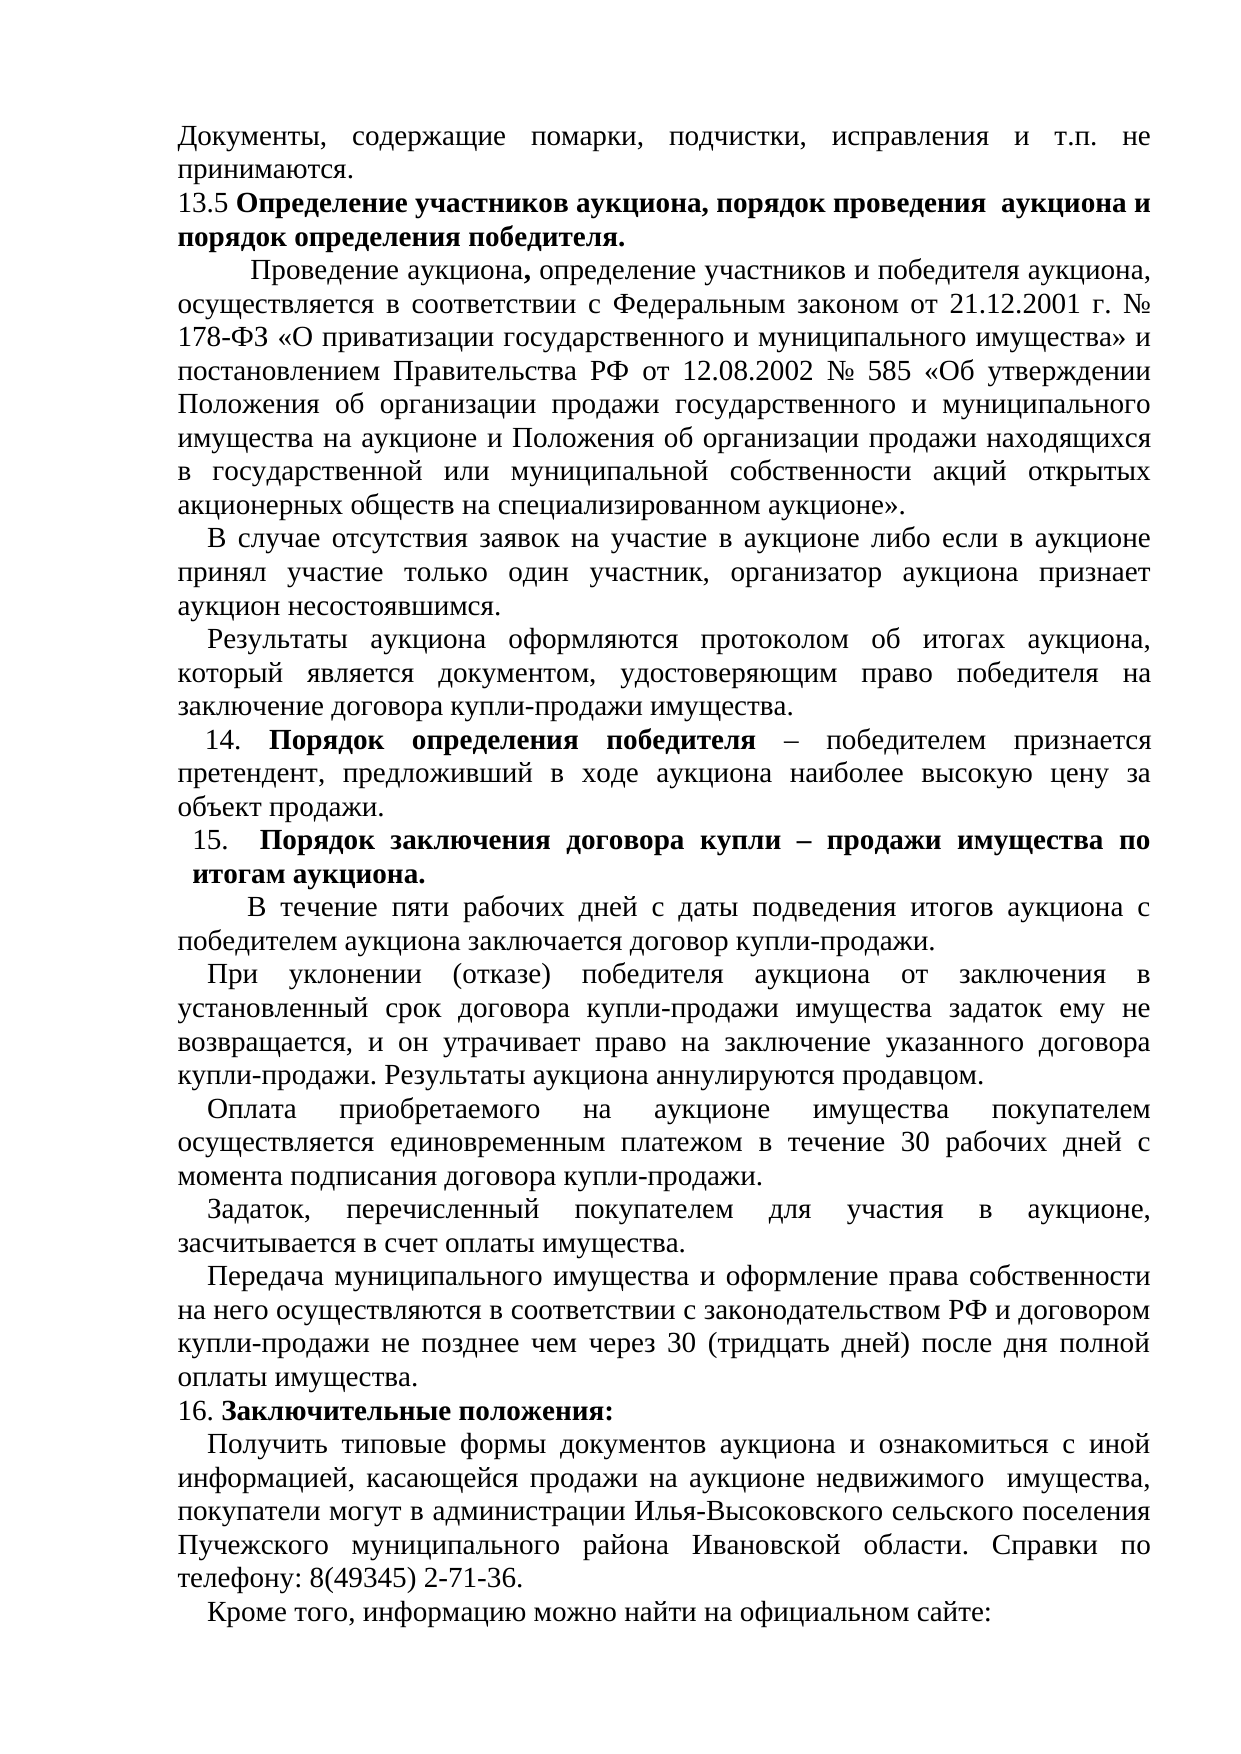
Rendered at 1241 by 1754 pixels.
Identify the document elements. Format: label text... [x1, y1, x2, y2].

text Получить типовые формы документов аукциона и ознакомиться с иной информацией, касающейся продажи на аукционе недвижимого имущества, покупатели могут в администрации Илья-Высоковского сельского поселения Пучежского муниципального района Ивановской области. Справки по телефону: 8(49345) 2-71-36. [177, 1426, 1152, 1594]
text Проведение аукциона, определение участников и победителя аукциона, осуществляется в соответствии с Федеральным законом от 21.12.2001 г. № 178-ФЗ «О приватизации государственного и муниципального имущества» и постановлением Правительства РФ от 12.08.2002 № 585 «Об утверждении Положения об организации продажи государственного и муниципального имущества на аукционе и Положения об организации продажи находящихся в государственной или муниципальной собственности акций открытых акционерных обществ на специализированном аукционе». [177, 252, 1152, 521]
text В случае отсутствия заявок на участие в аукционе либо если в аукционе принял участие только один участник, организатор аукциона признает аукцион несостоявшимся. [177, 521, 1152, 621]
text Результаты аукциона оформляются протоколом об итогах аукциона, который является документом, удостоверяющим право победителя на заключение договора купли-продажи имущества. [177, 621, 1152, 722]
text 16. Заключительные положения: [177, 1393, 1152, 1426]
text В течение пяти рабочих дней с даты подведения итогов аукциона с победителем аукциона заключается договор купли-продажи. [177, 889, 1152, 957]
text Кроме того, информацию можно найти на официальном сайте: [177, 1594, 1152, 1627]
text 14. Порядок определения победителя – победителем признается претендент, предложивший в ходе аукциона наиболее высокую цену за объект продажи. [177, 722, 1152, 822]
text Оплата приобретаемого на аукционе имущества покупателем осуществляется единовременным платежом в течение 30 рабочих дней с момента подписания договора купли-продажи. [177, 1091, 1152, 1191]
text Задаток, перечисленный покупателем для участия в аукционе, засчитывается в счет оплаты имущества. [177, 1191, 1152, 1258]
text Передача муниципального имущества и оформление права собственности на него осуществляются в соответствии с законодательством РФ и договором купли-продажи не позднее чем через 30 (тридцать дней) после дня полной оплаты имущества. [177, 1258, 1152, 1393]
text 13.5 Определение участников аукциона, порядок проведения аукциона и порядок определения победителя. [177, 185, 1152, 252]
text При уклонении (отказе) победителя аукциона от заключения в установленный срок договора купли-продажи имущества задаток ему не возвращается, и он утрачивает право на заключение указанного договора купли-продажи. Результаты аукциона аннулируются продавцом. [177, 957, 1152, 1091]
text 15. Порядок заключения договора купли – продажи имущества по итогам аукциона. [192, 822, 1152, 889]
text Документы, содержащие помарки, подчистки, исправления и т.п. не принимаются. [177, 118, 1152, 185]
